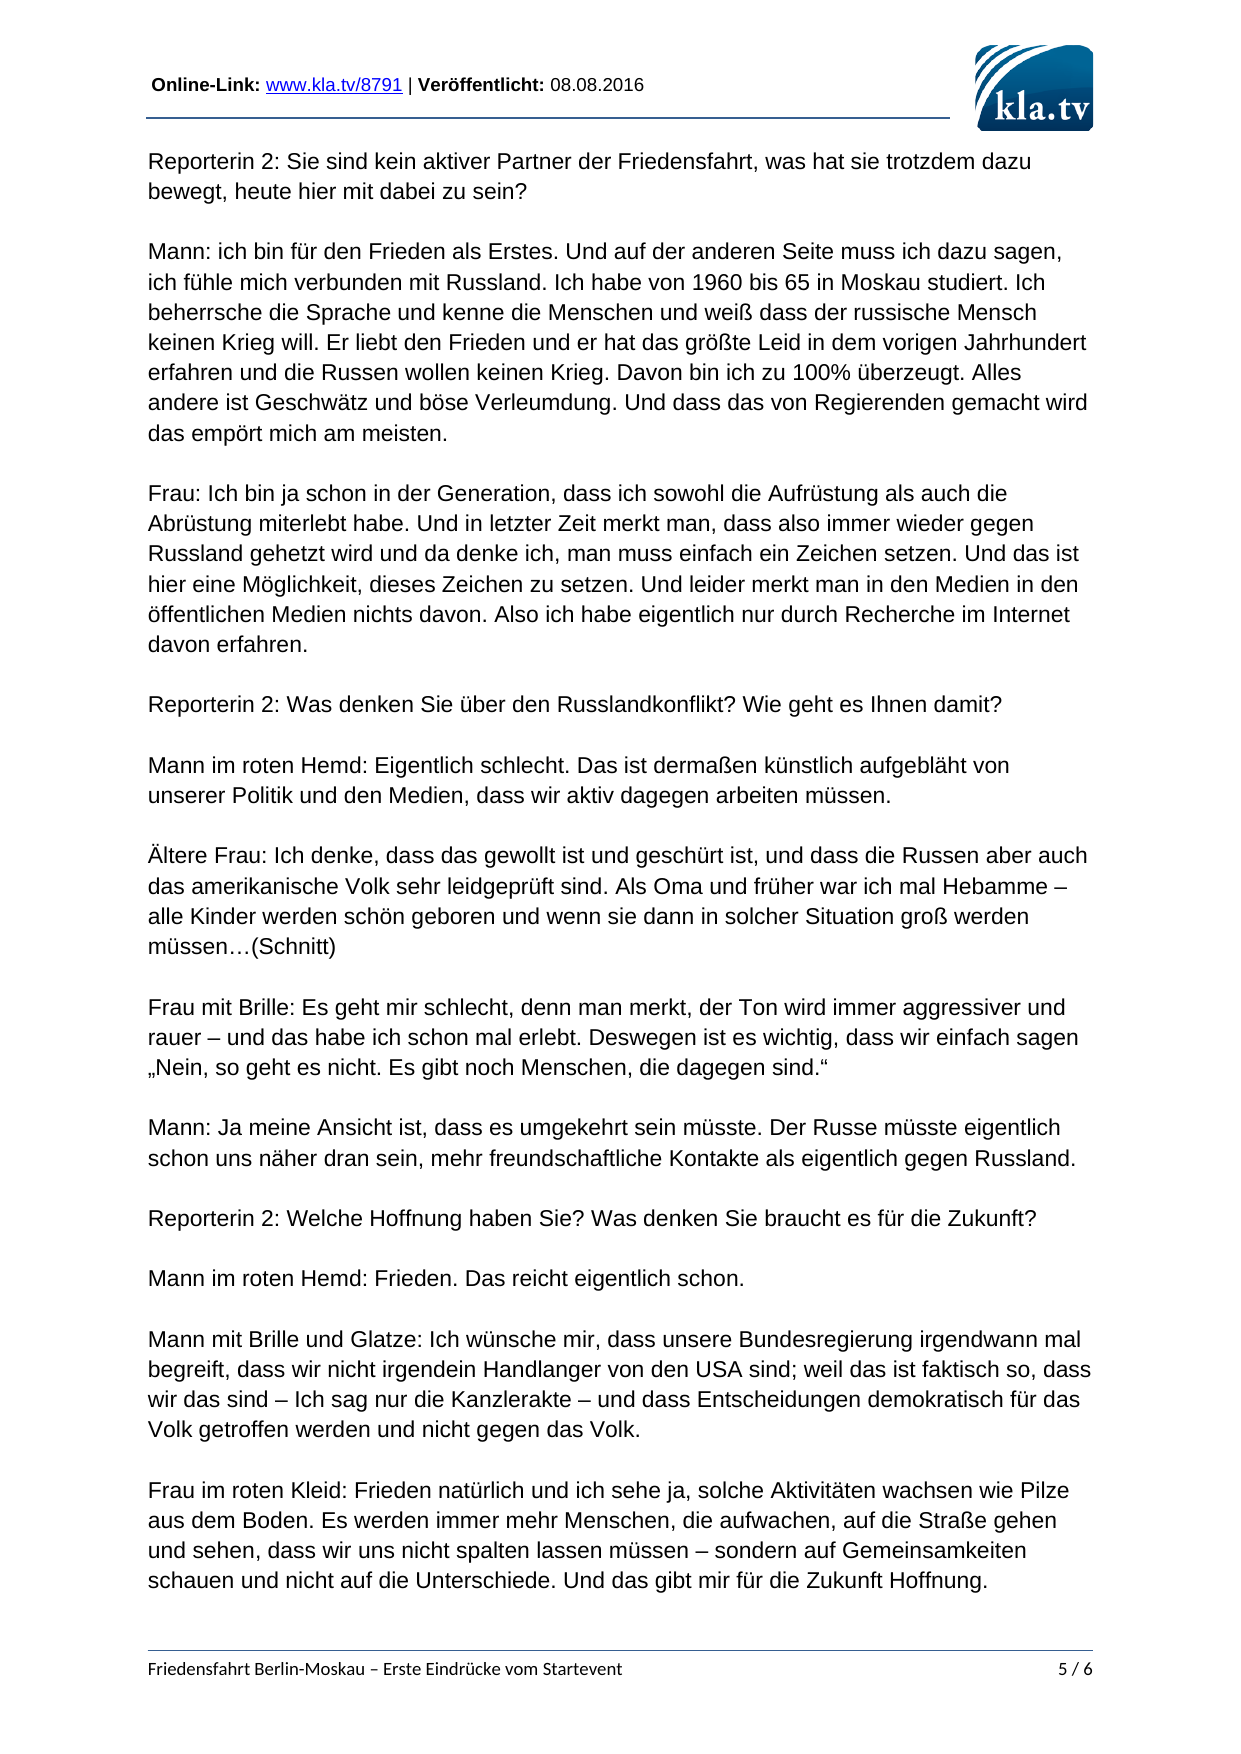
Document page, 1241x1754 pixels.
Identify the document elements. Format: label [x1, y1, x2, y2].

text [148, 148, 1093, 1624]
